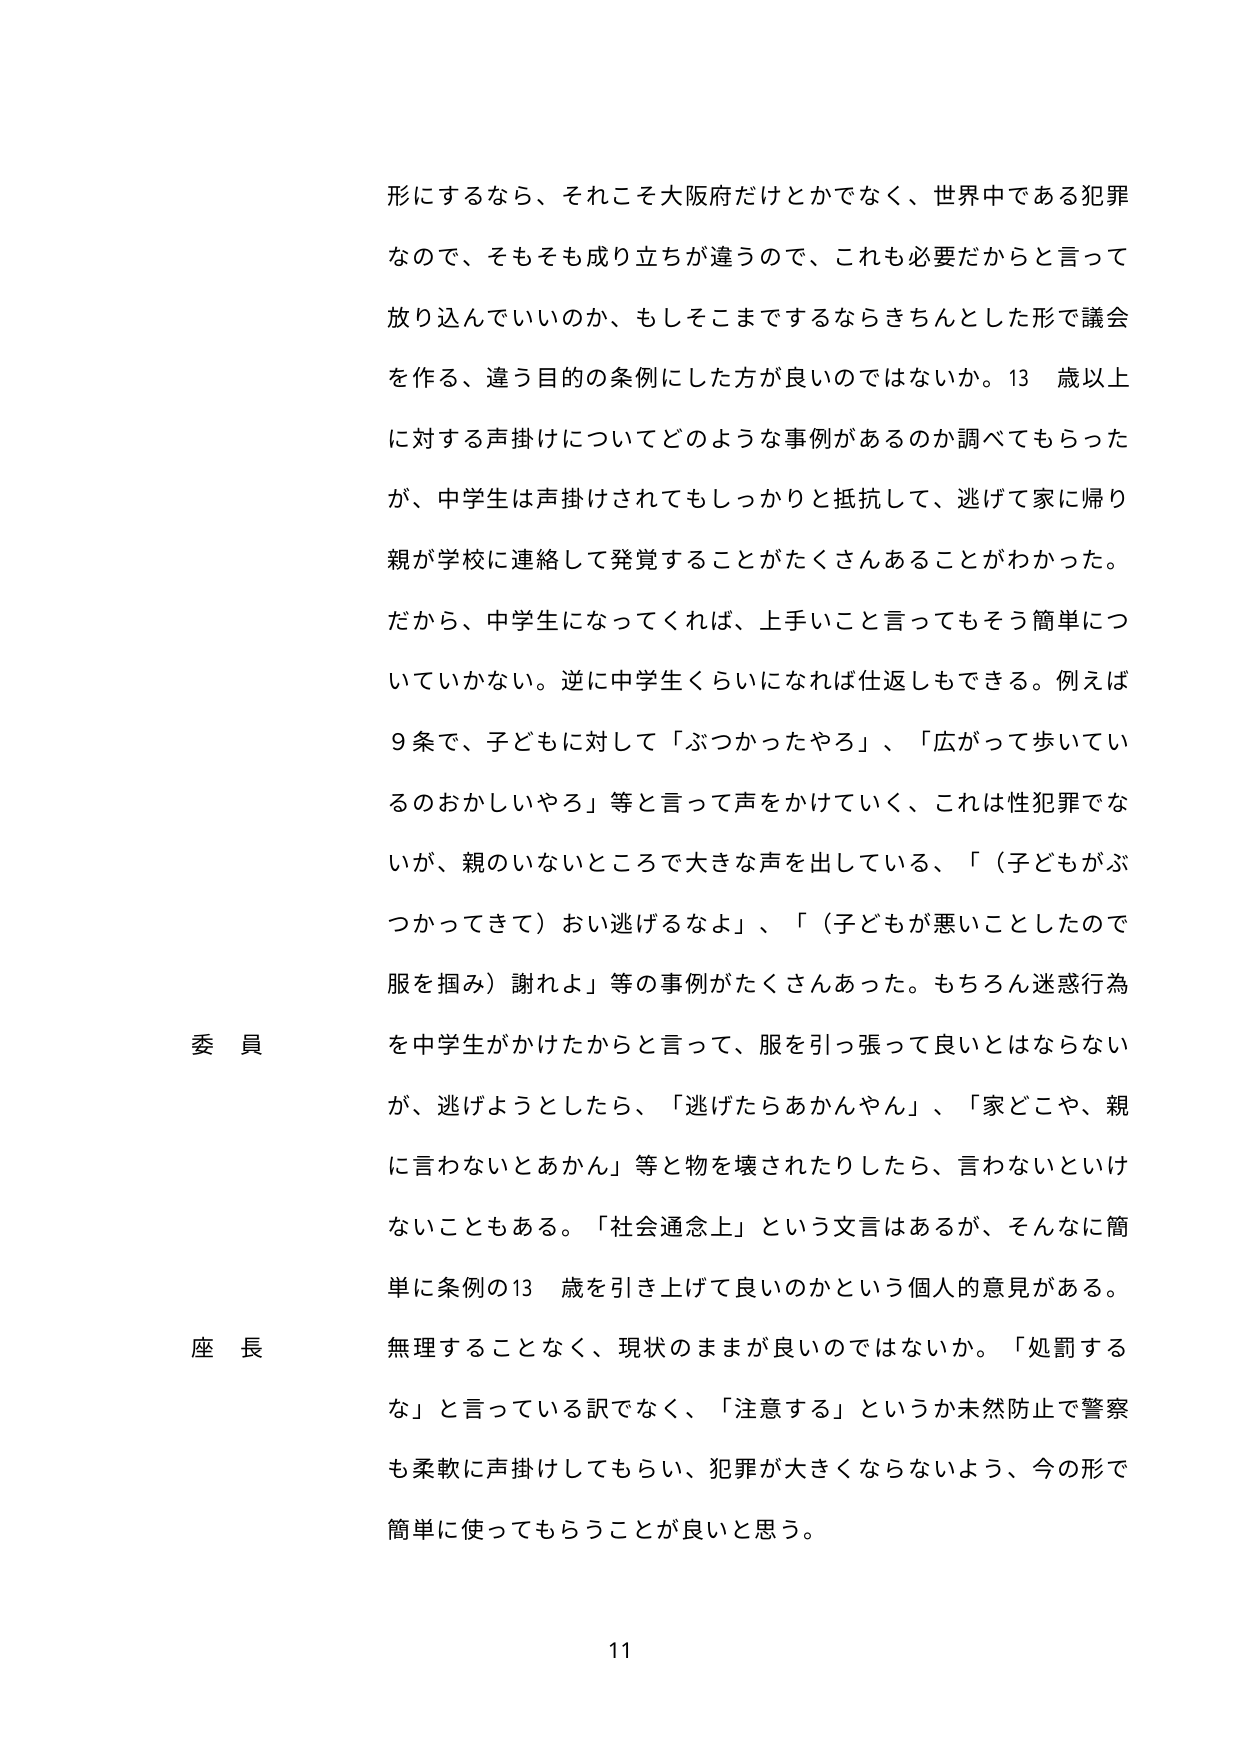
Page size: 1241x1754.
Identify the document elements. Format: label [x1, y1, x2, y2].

table_cell [366, 165, 1143, 1559]
table_cell [159, 165, 366, 1559]
